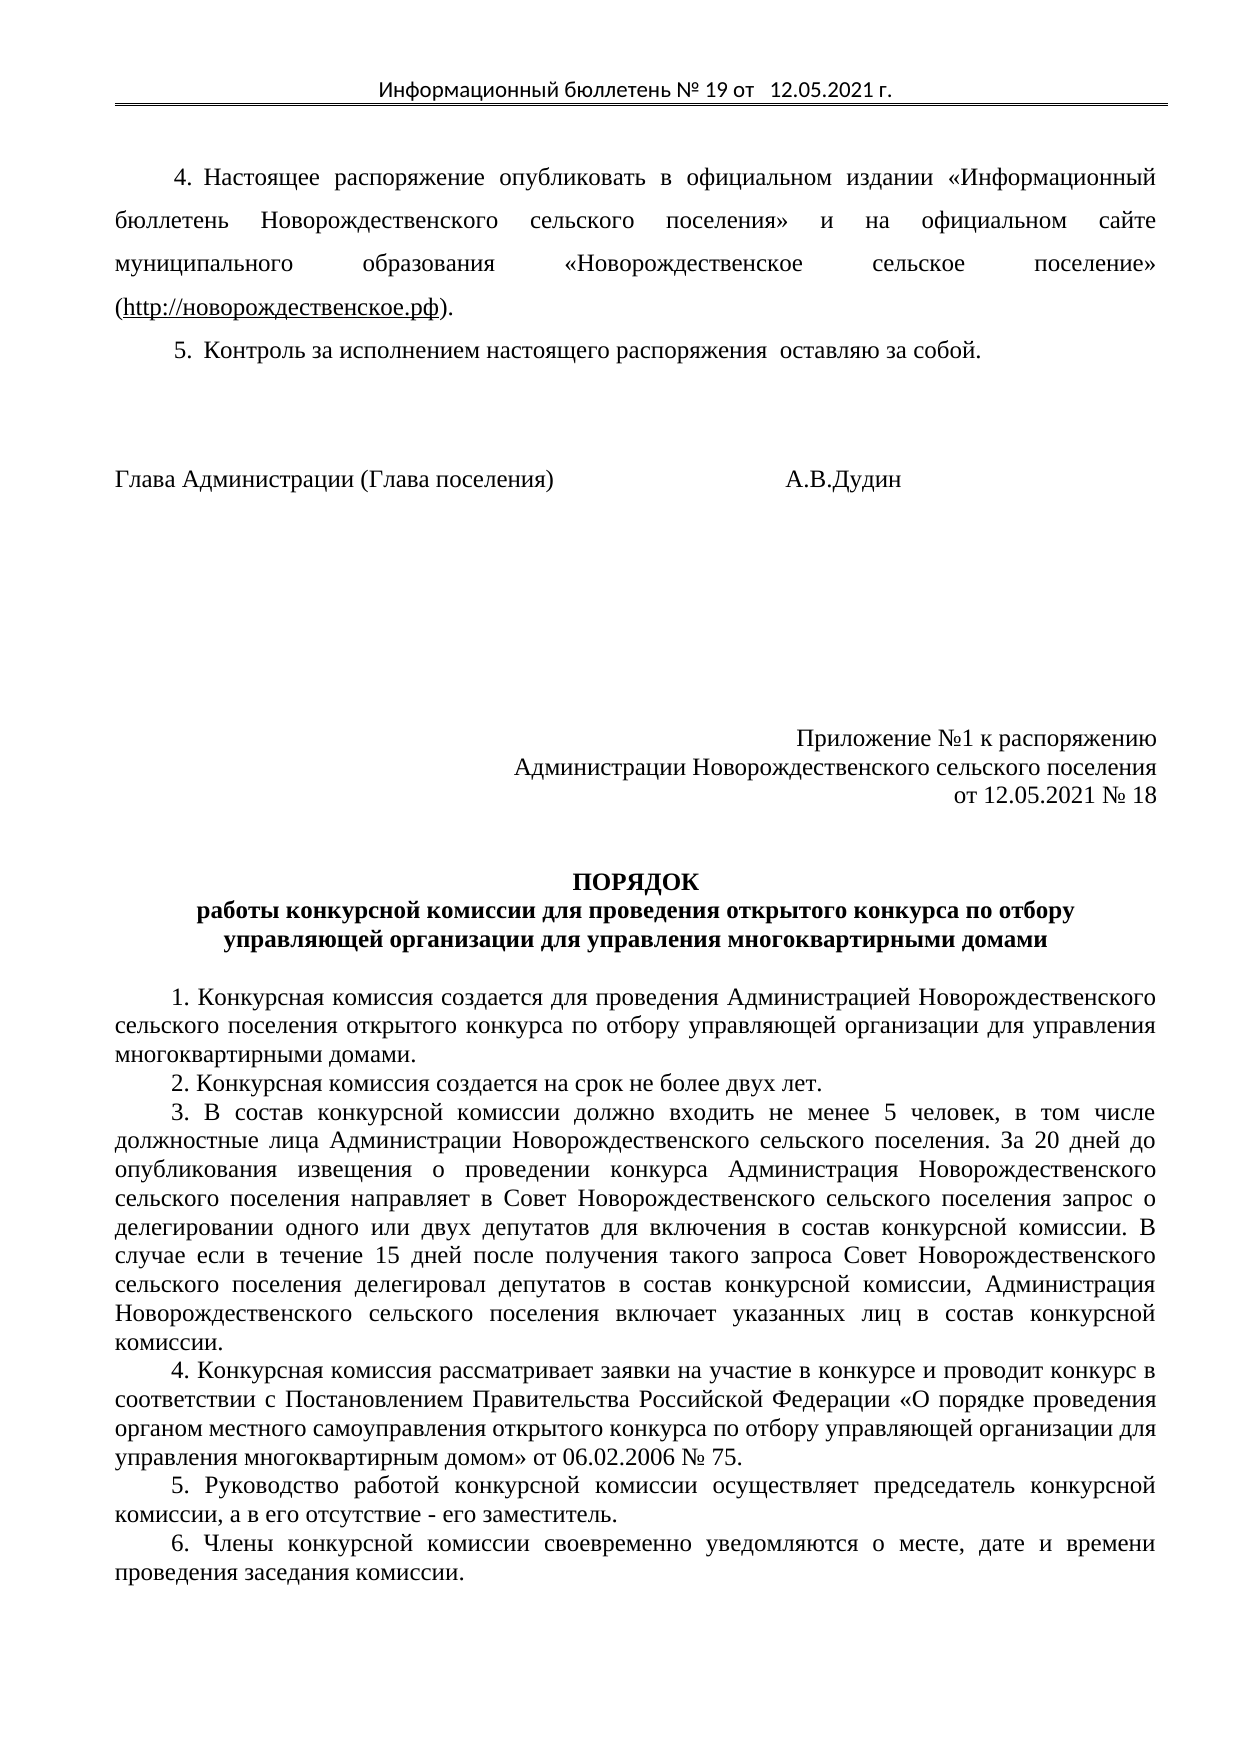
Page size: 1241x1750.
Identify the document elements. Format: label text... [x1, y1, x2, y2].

text 3. В состав конкурсной комиссии должно входить не менее 5 человек, в том числе должностные лица Администрации Новорождественского сельского поселения. За 20 дней до опубликования извещения о проведении конкурса Администрация Новорождественского сельского поселения направляет в Совет Новорождественского сельского поселения запрос о делегировании одного или двух депутатов для включения в состав конкурсной комиссии. В случае если в течение 15 дней после получения такого запроса Совет Новорождественского сельского поселения делегировал депутатов в состав конкурсной комиссии, Администрация Новорождественского сельского поселения включает указанных лиц в состав конкурсной комиссии. [114, 1097, 1157, 1355]
list Контроль за исполнением настоящего распоряжения оставляю за собой. [114, 335, 1157, 363]
text Приложение №1 к распоряжению [114, 723, 1157, 752]
text 4. Конкурсная комиссия рассматривает заявки на участие в конкурсе и проводит конкурс в соответствии с Постановлением Правительства Российской Федерации «О порядке проведения органом местного самоуправления открытого конкурса по отбору управляющей организации для управления многоквартирным домом» от 06.02.2006 № 75. [114, 1355, 1157, 1470]
text ПОРЯДОК [114, 867, 1157, 895]
text работы конкурсной комиссии для проведения открытого конкурса по отбору управляющей организации для управления многоквартирными домами [114, 895, 1157, 953]
text 6. Члены конкурсной комиссии своевременно уведомляются о месте, дате и времени проведения заседания комиссии. [114, 1528, 1157, 1585]
text 1. Конкурсная комиссия создается для проведения Администрацией Новорождественского сельского поселения открытого конкурса по отбору управляющей организации для управления многоквартирными домами. [114, 982, 1157, 1068]
text Администрации Новорождественского сельского поселения [114, 752, 1157, 780]
text 2. Конкурсная комиссия создается на срок не более двух лет. [114, 1068, 1157, 1097]
text Глава Администрации (Глава поселения) А.В.Дудин [114, 464, 1157, 493]
text 5. Руководство работой конкурсной комиссии осуществляет председатель конкурсной комиссии, а в его отсутствие - его заместитель. [114, 1470, 1157, 1528]
text от 12.05.2021 № 18 [114, 780, 1157, 809]
list Настоящее распоряжение опубликовать в официальном издании «Информационный бюллетень Новорождественского сельского поселения» и на официальном сайте муниципального образования «Новорождественское сельское поселение» (http://новорождественское.рф). [114, 162, 1157, 320]
